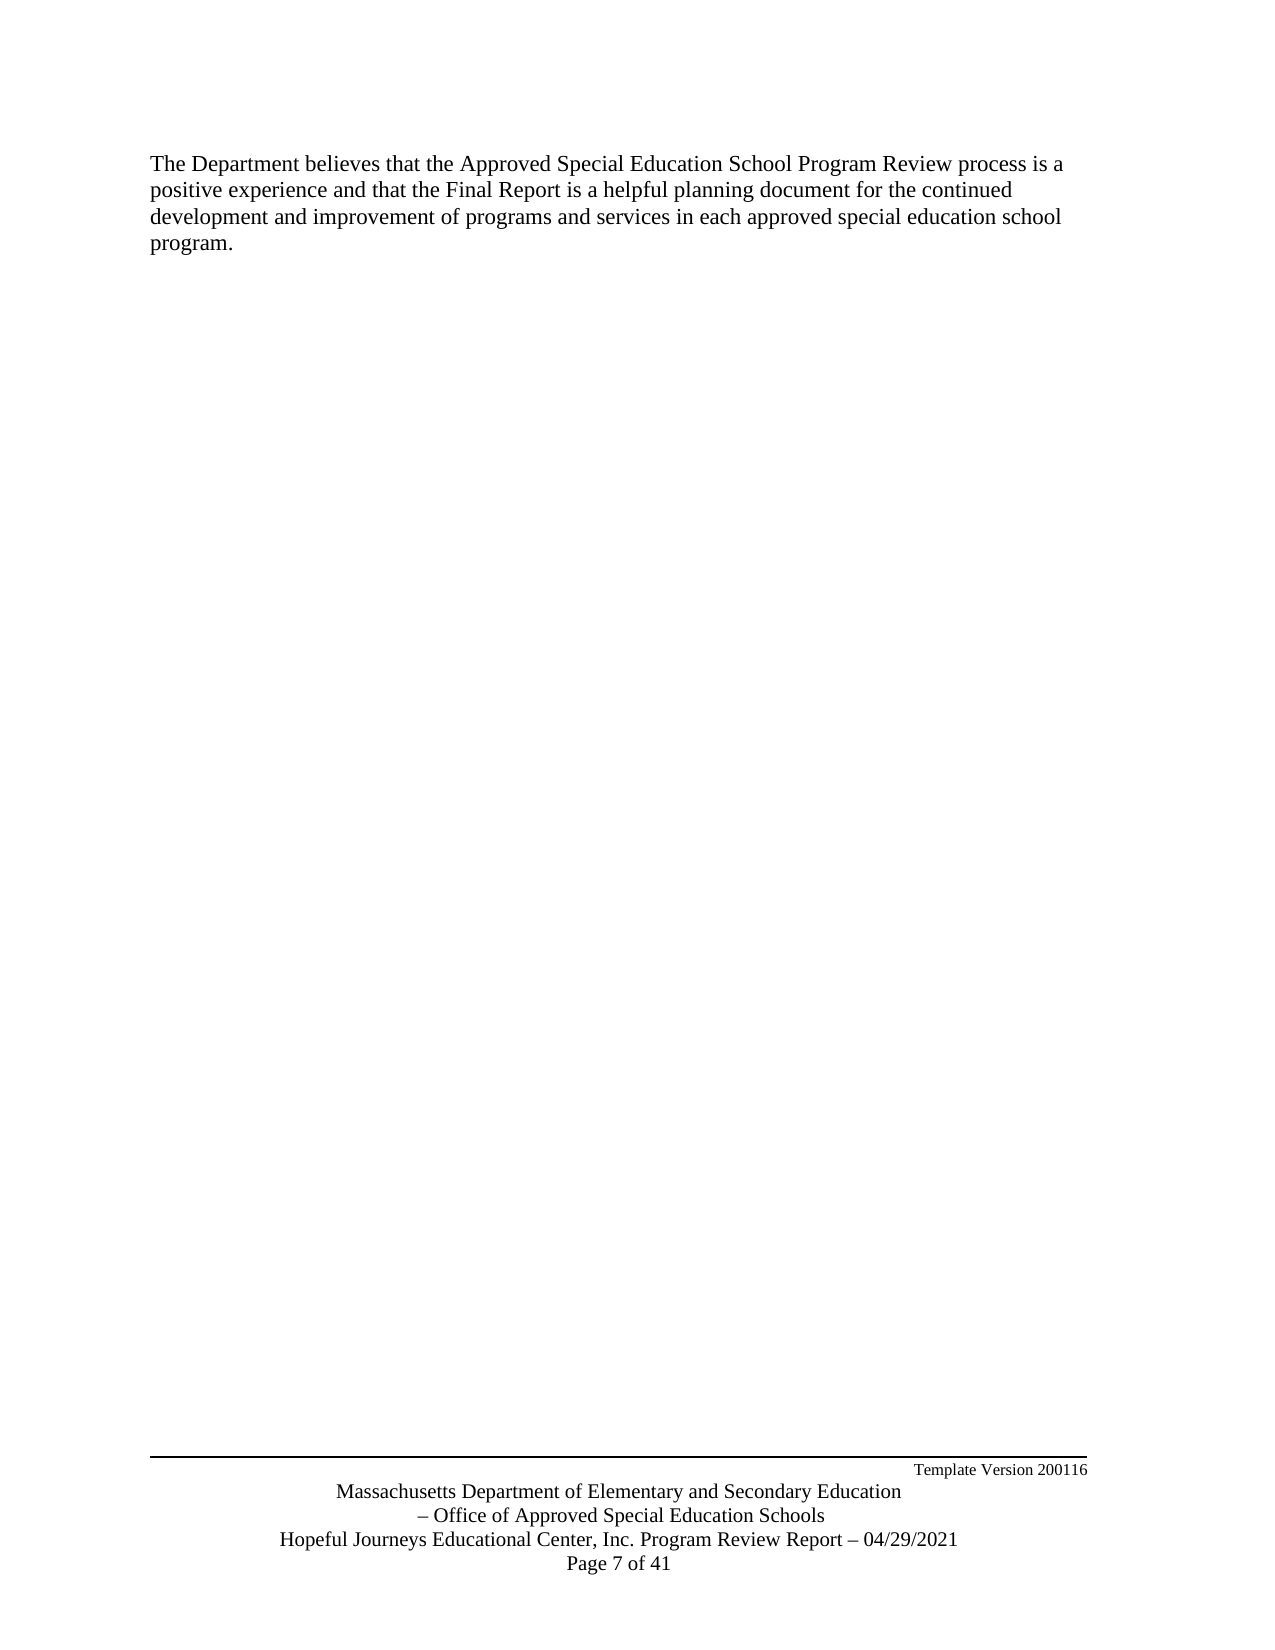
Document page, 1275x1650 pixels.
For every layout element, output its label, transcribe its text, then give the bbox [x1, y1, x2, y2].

text The Department believes that the Approved Special Education School Program Review process is a positive experience and that the Final Report is a helpful planning document for the continued development and improvement of programs and services in each approved special education school program. [150, 150, 1125, 255]
